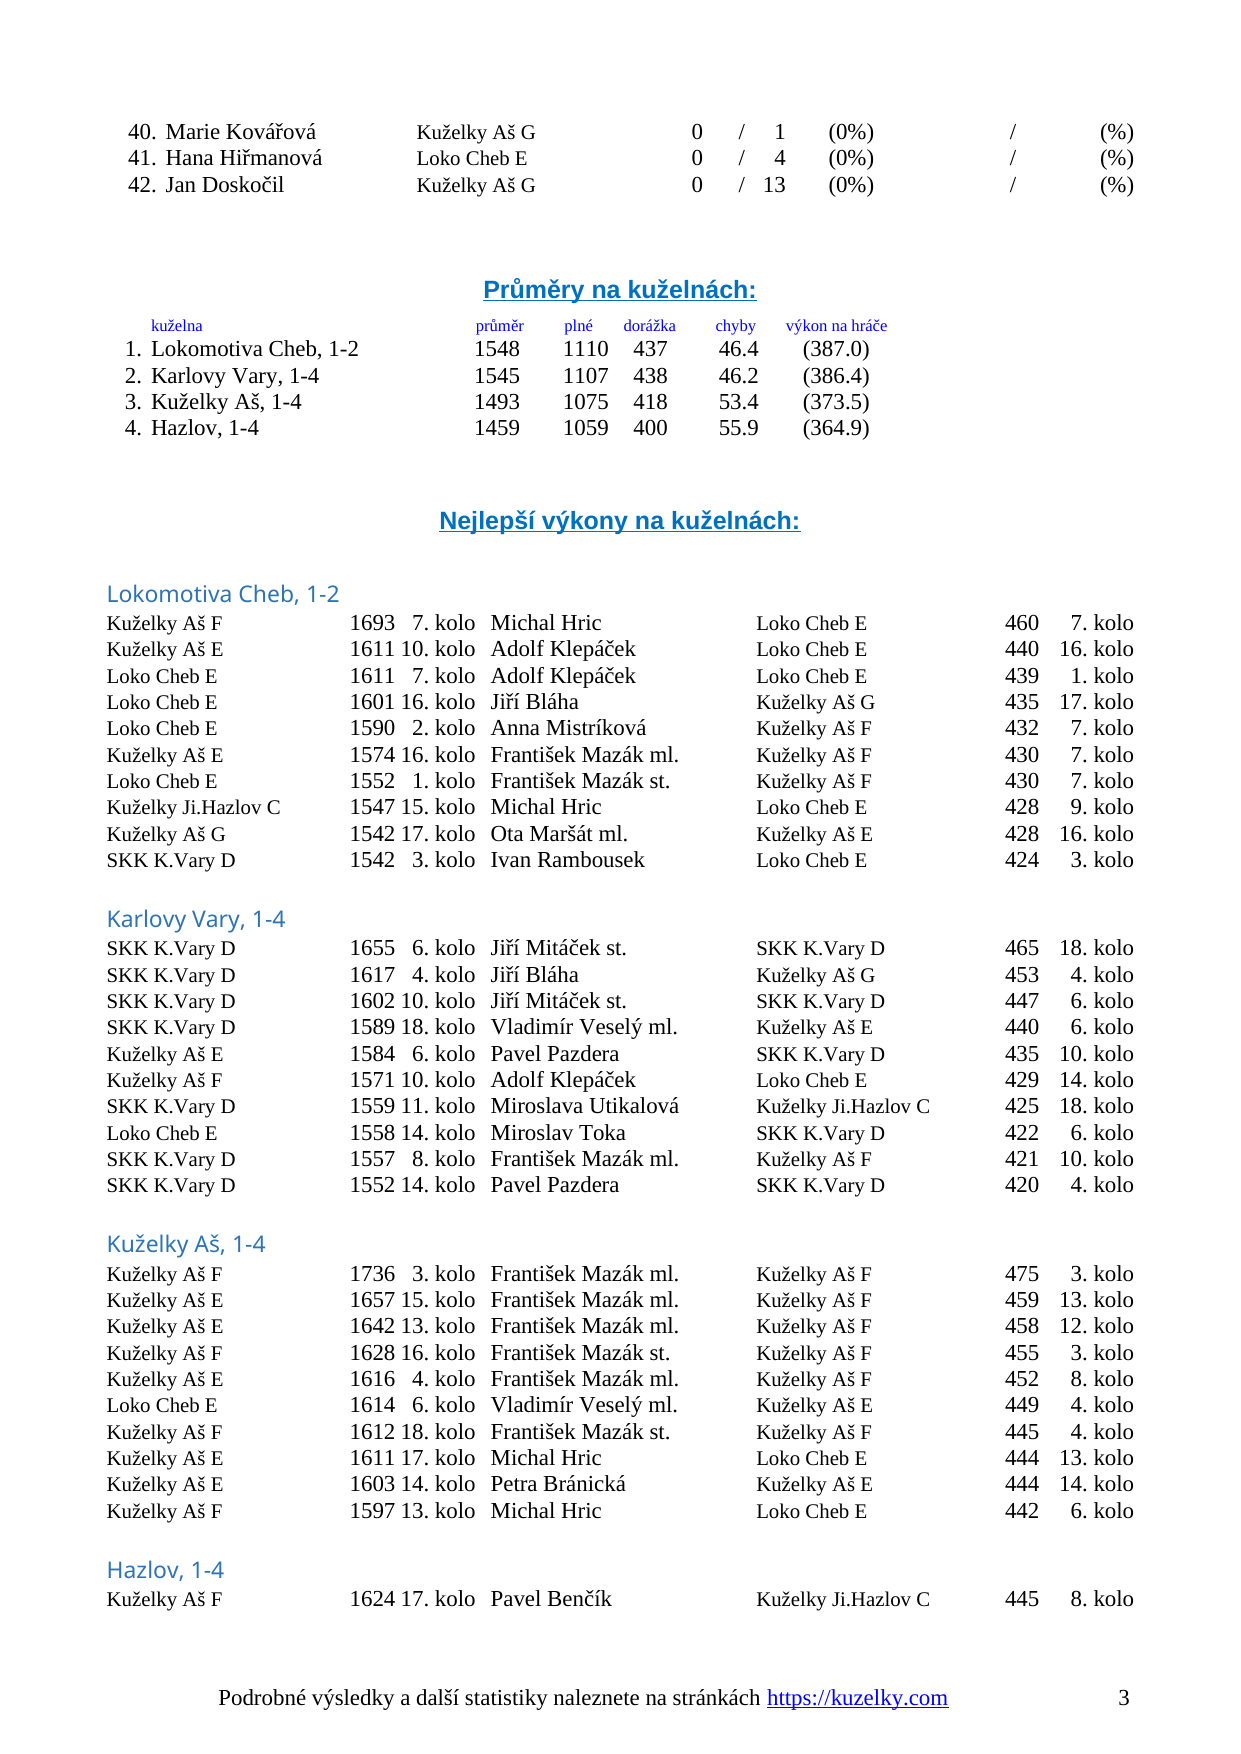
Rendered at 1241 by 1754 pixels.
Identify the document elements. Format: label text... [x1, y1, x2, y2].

text SKK K.Vary D 1589 18. kolo Vladimír Veselý ml. Kuželky Aš E 440 6. kolo [106, 1013, 1134, 1040]
text Loko Cheb E 1590 2. kolo Anna Mistríková Kuželky Aš F 432 7. kolo [106, 714, 1134, 741]
text 2. Karlovy Vary, 1-4 1545 1107 438 46.2 (386.4) [106, 362, 1134, 388]
subtitle Karlovy Vary, 1-4 [106, 903, 1134, 934]
text Kuželky Aš F 1571 10. kolo Adolf Klepáček Loko Cheb E 429 14. kolo [106, 1066, 1134, 1092]
text Kuželky Aš G 1542 17. kolo Ota Maršát ml. Kuželky Aš E 428 16. kolo [106, 820, 1134, 846]
text Loko Cheb E 1614 6. kolo Vladimír Veselý ml. Kuželky Aš E 449 4. kolo [106, 1391, 1134, 1418]
text 41. Hana Hiřmanová Loko Cheb E 0 / 4 (0%) / (%) [106, 144, 1134, 171]
text 1. Lokomotiva Cheb, 1-2 1548 1110 437 46.4 (387.0) [106, 335, 1134, 362]
text SKK K.Vary D 1557 8. kolo František Mazák ml. Kuželky Aš F 421 10. kolo [106, 1145, 1134, 1171]
text Kuželky Aš E 1603 14. kolo Petra Bránická Kuželky Aš E 444 14. kolo [106, 1470, 1134, 1497]
subtitle Kuželky Aš, 1-4 [106, 1228, 1134, 1259]
text Kuželky Aš E 1616 4. kolo František Mazák ml. Kuželky Aš F 452 8. kolo [106, 1365, 1134, 1391]
text Kuželky Aš F 1628 16. kolo František Mazák st. Kuželky Aš F 455 3. kolo [106, 1339, 1134, 1365]
text Loko Cheb E 1611 7. kolo Adolf Klepáček Loko Cheb E 439 1. kolo [106, 662, 1134, 688]
text Kuželky Aš E 1657 15. kolo František Mazák ml. Kuželky Aš F 459 13. kolo [106, 1286, 1134, 1312]
text SKK K.Vary D 1559 11. kolo Miroslava Utikalová Kuželky Ji.Hazlov C 425 18. kolo [106, 1092, 1134, 1119]
text Kuželky Ji.Hazlov C 1547 15. kolo Michal Hric Loko Cheb E 428 9. kolo [106, 793, 1134, 820]
text 4. Hazlov, 1-4 1459 1059 400 55.9 (364.9) [106, 414, 1134, 441]
text Loko Cheb E 1558 14. kolo Miroslav Toka SKK K.Vary D 422 6. kolo [106, 1119, 1134, 1145]
text SKK K.Vary D 1617 4. kolo Jiří Bláha Kuželky Aš G 453 4. kolo [106, 961, 1134, 987]
text 42. Jan Doskočil Kuželky Aš G 0 / 13 (0%) / (%) [106, 171, 1134, 197]
text Kuželky Aš E 1574 16. kolo František Mazák ml. Kuželky Aš F 430 7. kolo [106, 741, 1134, 767]
text Kuželky Aš E 1584 6. kolo Pavel Pazdera SKK K.Vary D 435 10. kolo [106, 1040, 1134, 1066]
text Kuželky Aš F 1624 17. kolo Pavel Benčík Kuželky Ji.Hazlov C 445 8. kolo [106, 1585, 1134, 1611]
text Kuželky Aš F 1597 13. kolo Michal Hric Loko Cheb E 442 6. kolo [106, 1497, 1134, 1523]
text SKK K.Vary D 1655 6. kolo Jiří Mitáček st. SKK K.Vary D 465 18. kolo [106, 934, 1134, 961]
text SKK K.Vary D 1542 3. kolo Ivan Rambousek Loko Cheb E 424 3. kolo [106, 846, 1134, 872]
text Kuželky Aš F 1693 7. kolo Michal Hric Loko Cheb E 460 7. kolo [106, 609, 1134, 635]
text SKK K.Vary D 1602 10. kolo Jiří Mitáček st. SKK K.Vary D 447 6. kolo [106, 987, 1134, 1013]
text 3. Kuželky Aš, 1-4 1493 1075 418 53.4 (373.5) [106, 388, 1134, 414]
text Nejlepší výkony na kuželnách: [94, 506, 1145, 535]
text kuželna průměr plné dorážka chyby výkon na hráče [106, 316, 1134, 335]
text Kuželky Aš E 1611 17. kolo Michal Hric Loko Cheb E 444 13. kolo [106, 1444, 1134, 1470]
text Průměry na kuželnách: [94, 275, 1145, 304]
subtitle Hazlov, 1-4 [106, 1554, 1134, 1585]
text Loko Cheb E 1552 1. kolo František Mazák st. Kuželky Aš F 430 7. kolo [106, 767, 1134, 793]
text Loko Cheb E 1601 16. kolo Jiří Bláha Kuželky Aš G 435 17. kolo [106, 688, 1134, 714]
text Kuželky Aš F 1612 18. kolo František Mazák st. Kuželky Aš F 445 4. kolo [106, 1418, 1134, 1444]
text SKK K.Vary D 1552 14. kolo Pavel Pazdera SKK K.Vary D 420 4. kolo [106, 1171, 1134, 1198]
text Kuželky Aš E 1611 10. kolo Adolf Klepáček Loko Cheb E 440 16. kolo [106, 635, 1134, 662]
text Kuželky Aš E 1642 13. kolo František Mazák ml. Kuželky Aš F 458 12. kolo [106, 1312, 1134, 1339]
text 40. Marie Kovářová Kuželky Aš G 0 / 1 (0%) / (%) [106, 118, 1134, 144]
text Kuželky Aš F 1736 3. kolo František Mazák ml. Kuželky Aš F 475 3. kolo [106, 1259, 1134, 1286]
subtitle Lokomotiva Cheb, 1-2 [106, 578, 1134, 609]
